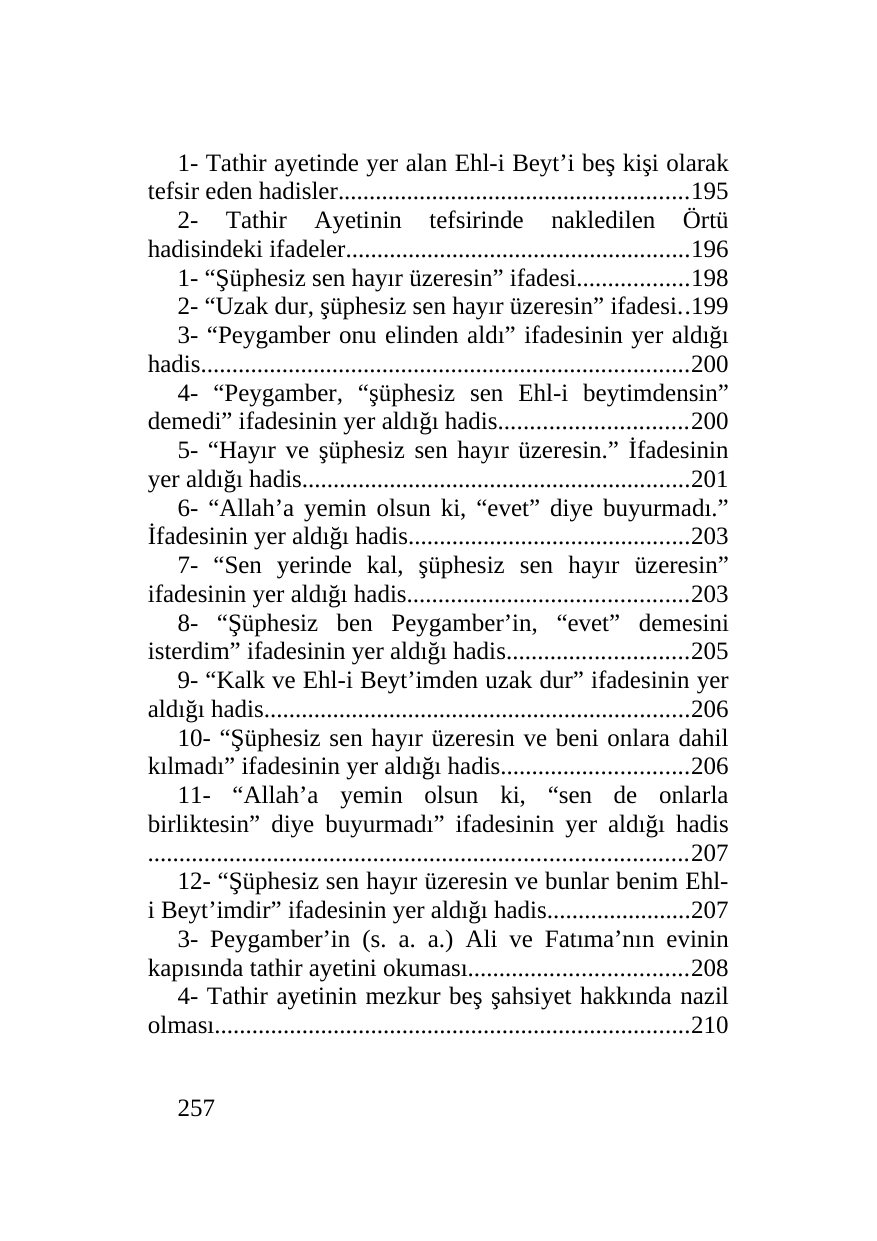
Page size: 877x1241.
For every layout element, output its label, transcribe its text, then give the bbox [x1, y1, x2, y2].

text 10- “Şüphesiz sen hayır üzeresin ve beni onlara dahil kılmadı” ifadesinin yer aldığı hadis 206 [148, 723, 729, 780]
text 3- “Peygamber onu elinden aldı” ifadesinin yer aldığı hadis 200 [148, 320, 729, 378]
text 8- “Şüphesiz ben Peygamber’in, “evet” demesini isterdim” ifadesinin yer aldığı hadis 205 [148, 608, 729, 665]
text 1- “Şüphesiz sen hayır üzeresin” ifadesi 198 [148, 263, 729, 291]
text 5- “Hayır ve şüphesiz sen hayır üzeresin.” İfadesinin yer aldığı hadis 201 [148, 435, 729, 493]
text 1- Tathir ayetinde yer alan Ehl-i Beyt’i beş kişi olarak tefsir eden hadisler. 195 [148, 148, 729, 205]
text 4- “Peygamber, “şüphesiz sen Ehl-i beytimdensin” demedi” ifadesinin yer aldığı hadis. 200 [148, 378, 729, 435]
text 6- “Allah’a yemin olsun ki, “evet” diye buyurmadı.” İfadesinin yer aldığı hadis 203 [148, 493, 729, 550]
text 12- “Şüphesiz sen hayır üzeresin ve bunlar benim Ehl-i Beyt’imdir” ifadesinin yer aldığı hadis 207 [148, 866, 729, 924]
text 7- “Sen yerinde kal, şüphesiz sen hayır üzeresin” ifadesinin yer aldığı hadis. 203 [148, 550, 729, 608]
text 2- Tathir Ayetinin tefsirinde nakledilen Örtü hadisindeki ifadeler 196 [148, 205, 729, 263]
text 2- “Uzak dur, şüphesiz sen hayır üzeresin” ifadesi 199 [148, 291, 729, 320]
text 3- Peygamber’in (s. a. a.) Ali ve Fatıma’nın evinin kapısında tathir ayetini okuması 208 [148, 924, 729, 981]
text 9- “Kalk ve Ehl-i Beyt’imden uzak dur” ifadesinin yer aldığı hadis 206 [148, 665, 729, 723]
text 4- Tathir ayetinin mezkur beş şahsiyet hakkında nazil olması 210 [148, 981, 729, 1039]
text 11- “Allah’a yemin olsun ki, “sen de onlarla birliktesin” diye buyurmadı” ifadesinin yer aldığı hadis 207 [148, 780, 729, 866]
